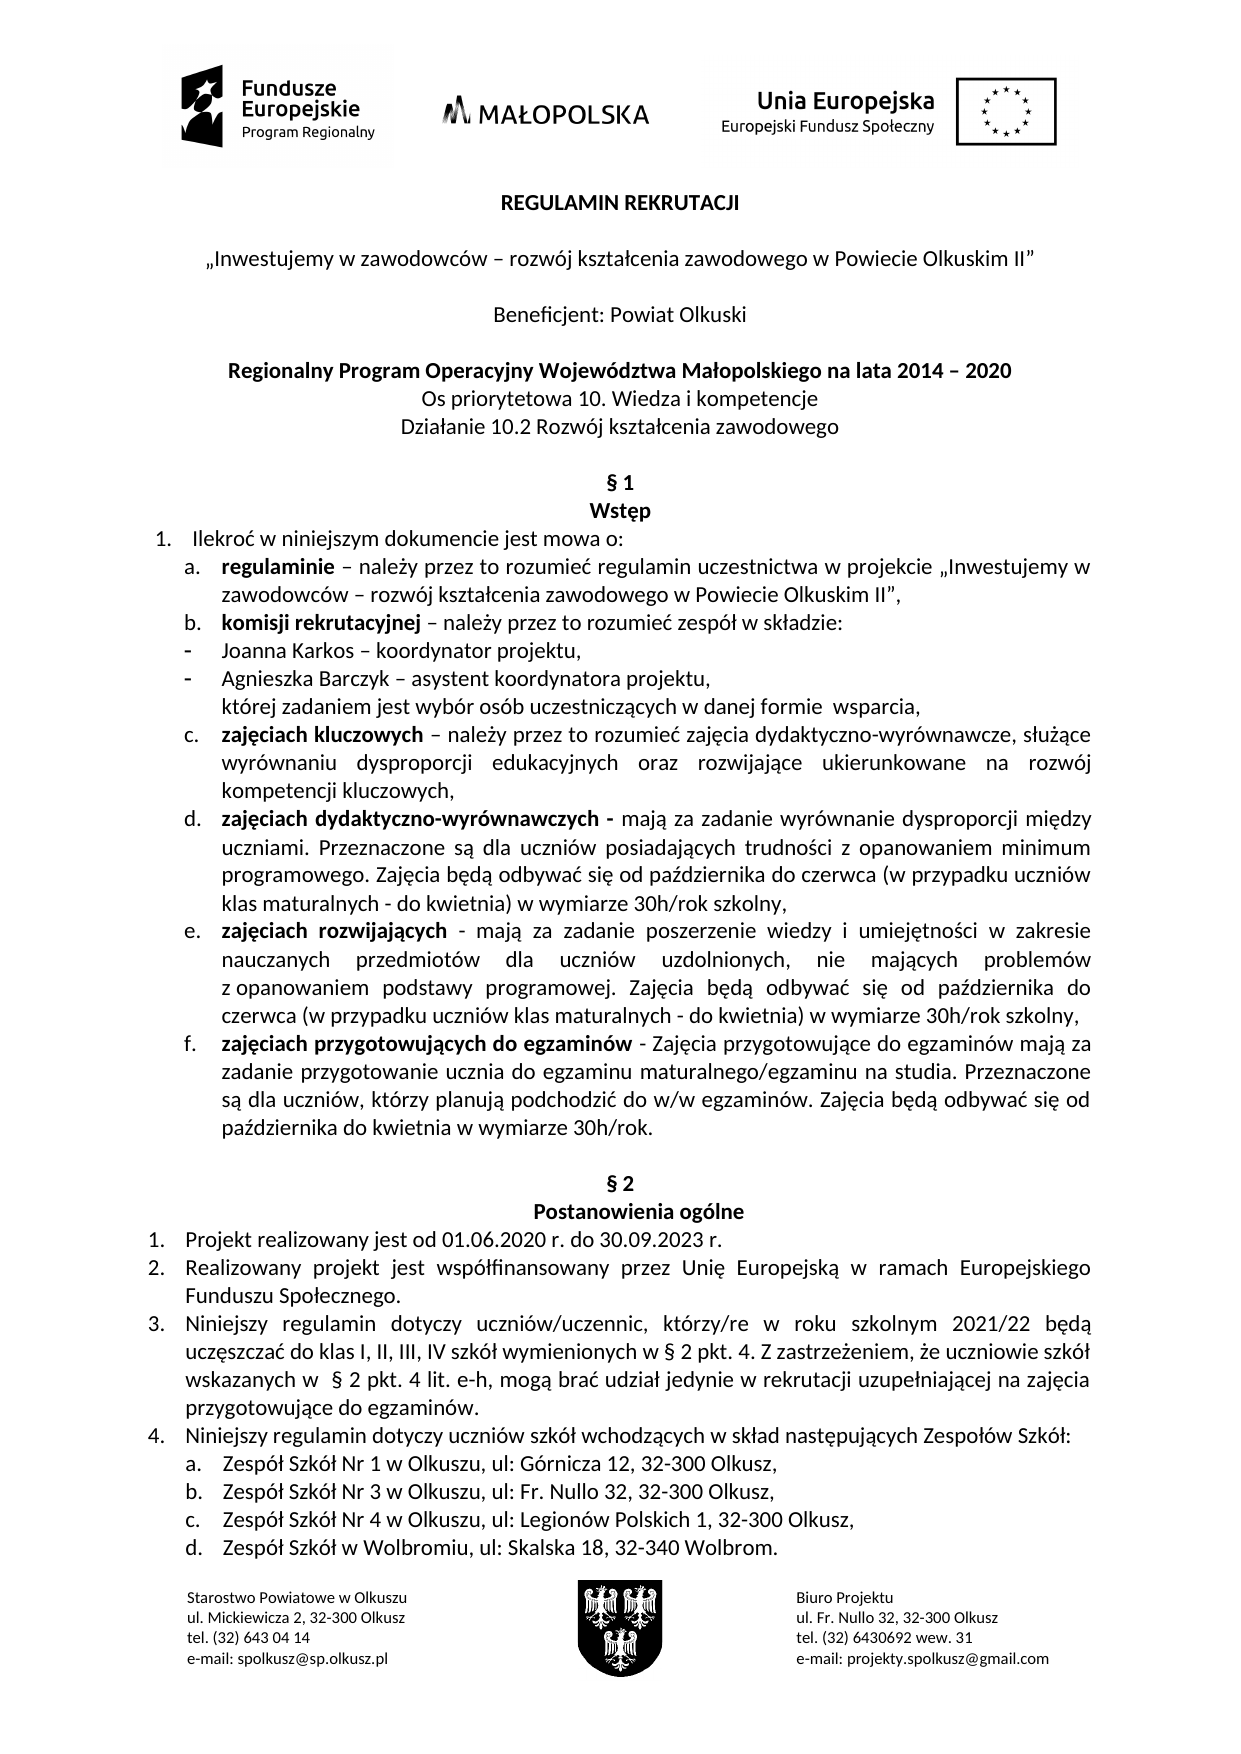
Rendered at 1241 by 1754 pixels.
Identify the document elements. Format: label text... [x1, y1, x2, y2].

picture [161, 44, 1079, 168]
list Zespół Szkół Nr 4 w Olkuszu, ul: Legionów Polskich 1, 32-300 Olkusz, [185, 1505, 1093, 1533]
text Os priorytetowa 10. Wiedza i kompetencje [148, 384, 1093, 412]
text Działanie 10.2 Rozwój kształcenia zawodowego [148, 412, 1093, 440]
text § 2 [148, 1169, 1093, 1197]
list Niniejszy regulamin dotyczy uczniów szkół wchodzących w skład następujących Zespołów Szkół: [148, 1421, 1093, 1449]
list zajęciach przygotowujących do egzaminów - Zajęcia przygotowujące do egzaminów mają za zadanie przygotowanie ucznia do egzaminu maturalnego/egzaminu na studia. Przeznaczone są dla uczniów, którzy planują podchodzić do w/w egzaminów. Zajęcia będą odbywać się od października do kwietnia w wymiarze 30h/rok. [184, 1029, 1093, 1141]
list Ilekroć w niniejszym dokumencie jest mowa o: [154, 524, 1093, 552]
list zajęciach dydaktyczno-wyrównawczych - mają za zadanie wyrównanie dysproporcji między uczniami. Przeznaczone są dla uczniów posiadających trudności z opanowaniem minimum programowego. Zajęcia będą odbywać się od października do czerwca (w przypadku uczniów klas maturalnych - do kwietnia) w wymiarze 30h/rok szkolny, [184, 804, 1093, 917]
list Niniejszy regulamin dotyczy uczniów/uczennic, którzy/re w roku szkolnym 2021/22 będą uczęszczać do klas I, II, III, IV szkół wymienionych w § 2 pkt. 4. Z zastrzeżeniem, że uczniowie szkół wskazanych w § 2 pkt. 4 lit. e-h, mogą brać udział jedynie w rekrutacji uzupełniającej na zajęcia przygotowujące do egzaminów. [148, 1309, 1093, 1421]
text której zadaniem jest wybór osób uczestniczących w danej formie wsparcia, [221, 692, 1093, 721]
text Wstęp [148, 496, 1093, 524]
list Projekt realizowany jest od 01.06.2020 r. do 30.09.2023 r. [148, 1225, 1093, 1253]
list Zespół Szkół w Wolbromiu, ul: Skalska 18, 32-340 Wolbrom. [185, 1533, 1093, 1561]
text „Inwestujemy w zawodowców – rozwój kształcenia zawodowego w Powiecie Olkuskim II” [148, 244, 1093, 272]
list regulaminie – należy przez to rozumieć regulamin uczestnictwa w projekcie „Inwestujemy w zawodowców – rozwój kształcenia zawodowego w Powiecie Olkuskim II”, [184, 552, 1093, 608]
list Agnieszka Barczyk – asystent koordynatora projektu, [184, 664, 1093, 692]
text REGULAMIN REKRUTACJI [148, 188, 1093, 216]
picture [577, 1580, 663, 1681]
list Joanna Karkos – koordynator projektu, [184, 636, 1093, 664]
text Postanowienia ogólne [185, 1197, 1093, 1225]
list zajęciach rozwijających - mają za zadanie poszerzenie wiedzy i umiejętności w zakresie nauczanych przedmiotów dla uczniów uzdolnionych, nie mających problemów z opanowaniem podstawy programowej. Zajęcia będą odbywać się od października do czerwca (w przypadku uczniów klas maturalnych - do kwietnia) w wymiarze 30h/rok szkolny, [184, 917, 1093, 1029]
list Realizowany projekt jest współfinansowany przez Unię Europejską w ramach Europejskiego Funduszu Społecznego. [148, 1253, 1093, 1309]
list Zespół Szkół Nr 3 w Olkuszu, ul: Fr. Nullo 32, 32-300 Olkusz, [185, 1477, 1093, 1505]
list komisji rekrutacyjnej – należy przez to rozumieć zespół w składzie: [184, 608, 1093, 636]
text Beneficjent: Powiat Olkuski [148, 300, 1093, 328]
list Zespół Szkół Nr 1 w Olkuszu, ul: Górnicza 12, 32-300 Olkusz, [185, 1449, 1093, 1477]
list zajęciach kluczowych – należy przez to rozumieć zajęcia dydaktyczno-wyrównawcze, służące wyrównaniu dysproporcji edukacyjnych oraz rozwijające ukierunkowane na rozwój kompetencji kluczowych, [184, 721, 1093, 804]
text Regionalny Program Operacyjny Województwa Małopolskiego na lata 2014 – 2020 [148, 356, 1093, 384]
text § 1 [148, 468, 1093, 496]
